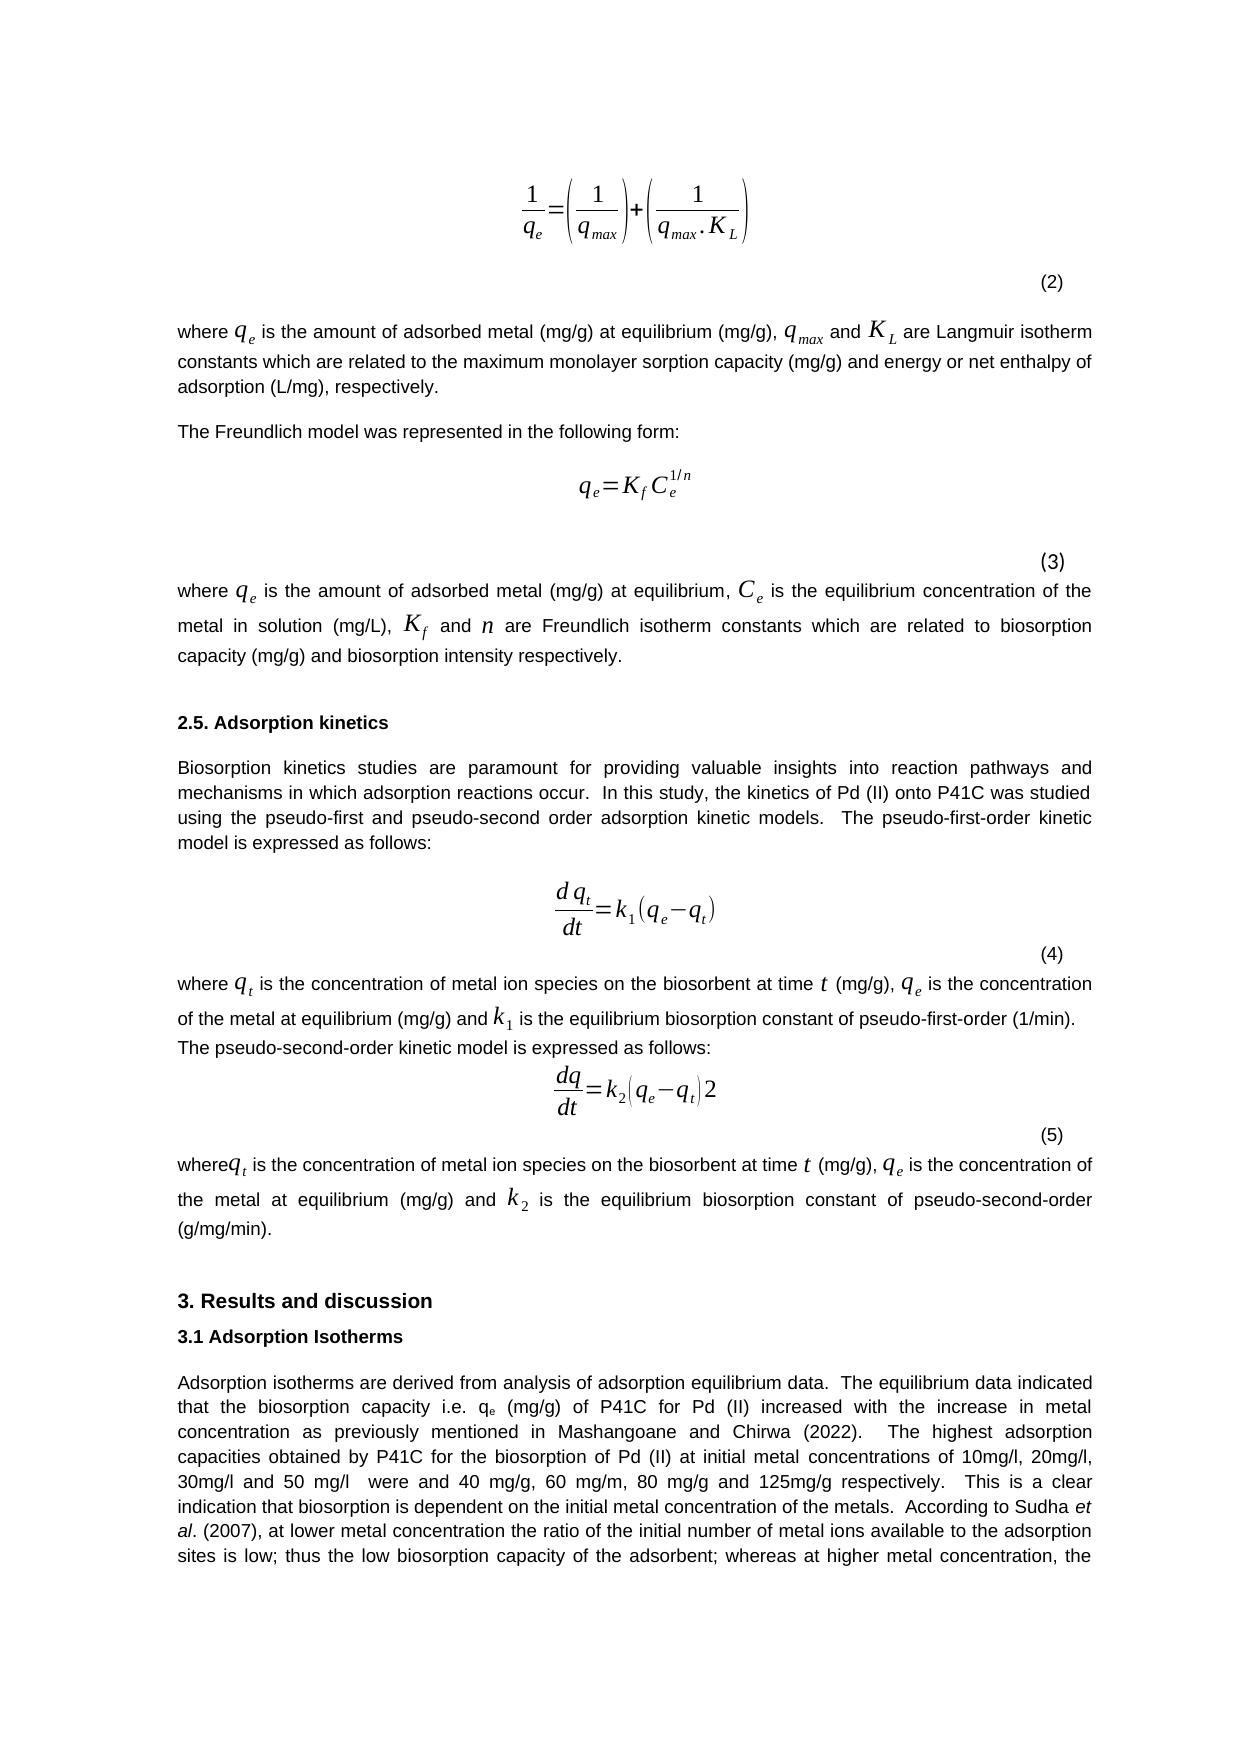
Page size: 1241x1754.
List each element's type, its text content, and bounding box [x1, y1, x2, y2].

text where is the amount of adsorbed metal (mg/g) at equilibrium, is the equilibrium concentration of the metal in solution (mg/L), and are Freundlich isotherm constants which are related to biosorption capacity (mg/g) and biosorption intensity respectively. [177, 575, 1092, 666]
text Biosorption kinetics studies are paramount for providing valuable insights into reaction pathways and mechanisms in which adsorption reactions occur. In this study, the kinetics of Pd (II) onto P41C was studied using the pseudo-first and pseudo-second order adsorption kinetic models. The pseudo-first-order kinetic model is expressed as follows: [177, 757, 1092, 853]
text (2) [177, 270, 1092, 292]
text (3) [177, 526, 1092, 575]
text (5) [177, 1124, 1092, 1146]
text The Freundlich model was represented in the following form: [177, 421, 1092, 443]
text where is the concentration of metal ion species on the biosorbent at time (mg/g), is the concentration of the metal at equilibrium (mg/g) and is the equilibrium biosorption constant of pseudo-second-order (g/mg/min). [177, 1149, 1092, 1239]
subtitle Results and discussion [177, 1289, 1092, 1313]
text where is the concentration of metal ion species on the biosorbent at time (mg/g), is the concentration of the metal at equilibrium (mg/g) and is the equilibrium biosorption constant of pseudo-first-order (1/min). [177, 968, 1092, 1034]
text where is the amount of adsorbed metal (mg/g) at equilibrium (mg/g), and are Langmuir isotherm constants which are related to the maximum monolayer sorption capacity (mg/g) and energy or net enthalpy of adsorption (L/mg), respectively. [177, 316, 1092, 397]
text (4) [177, 943, 1092, 965]
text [177, 1371, 1092, 1567]
text 2.5. Adsorption kinetics [177, 712, 1092, 733]
text 3.1 Adsorption Isotherms [177, 1326, 1092, 1347]
text The pseudo-second-order kinetic model is expressed as follows: [177, 1037, 1092, 1059]
